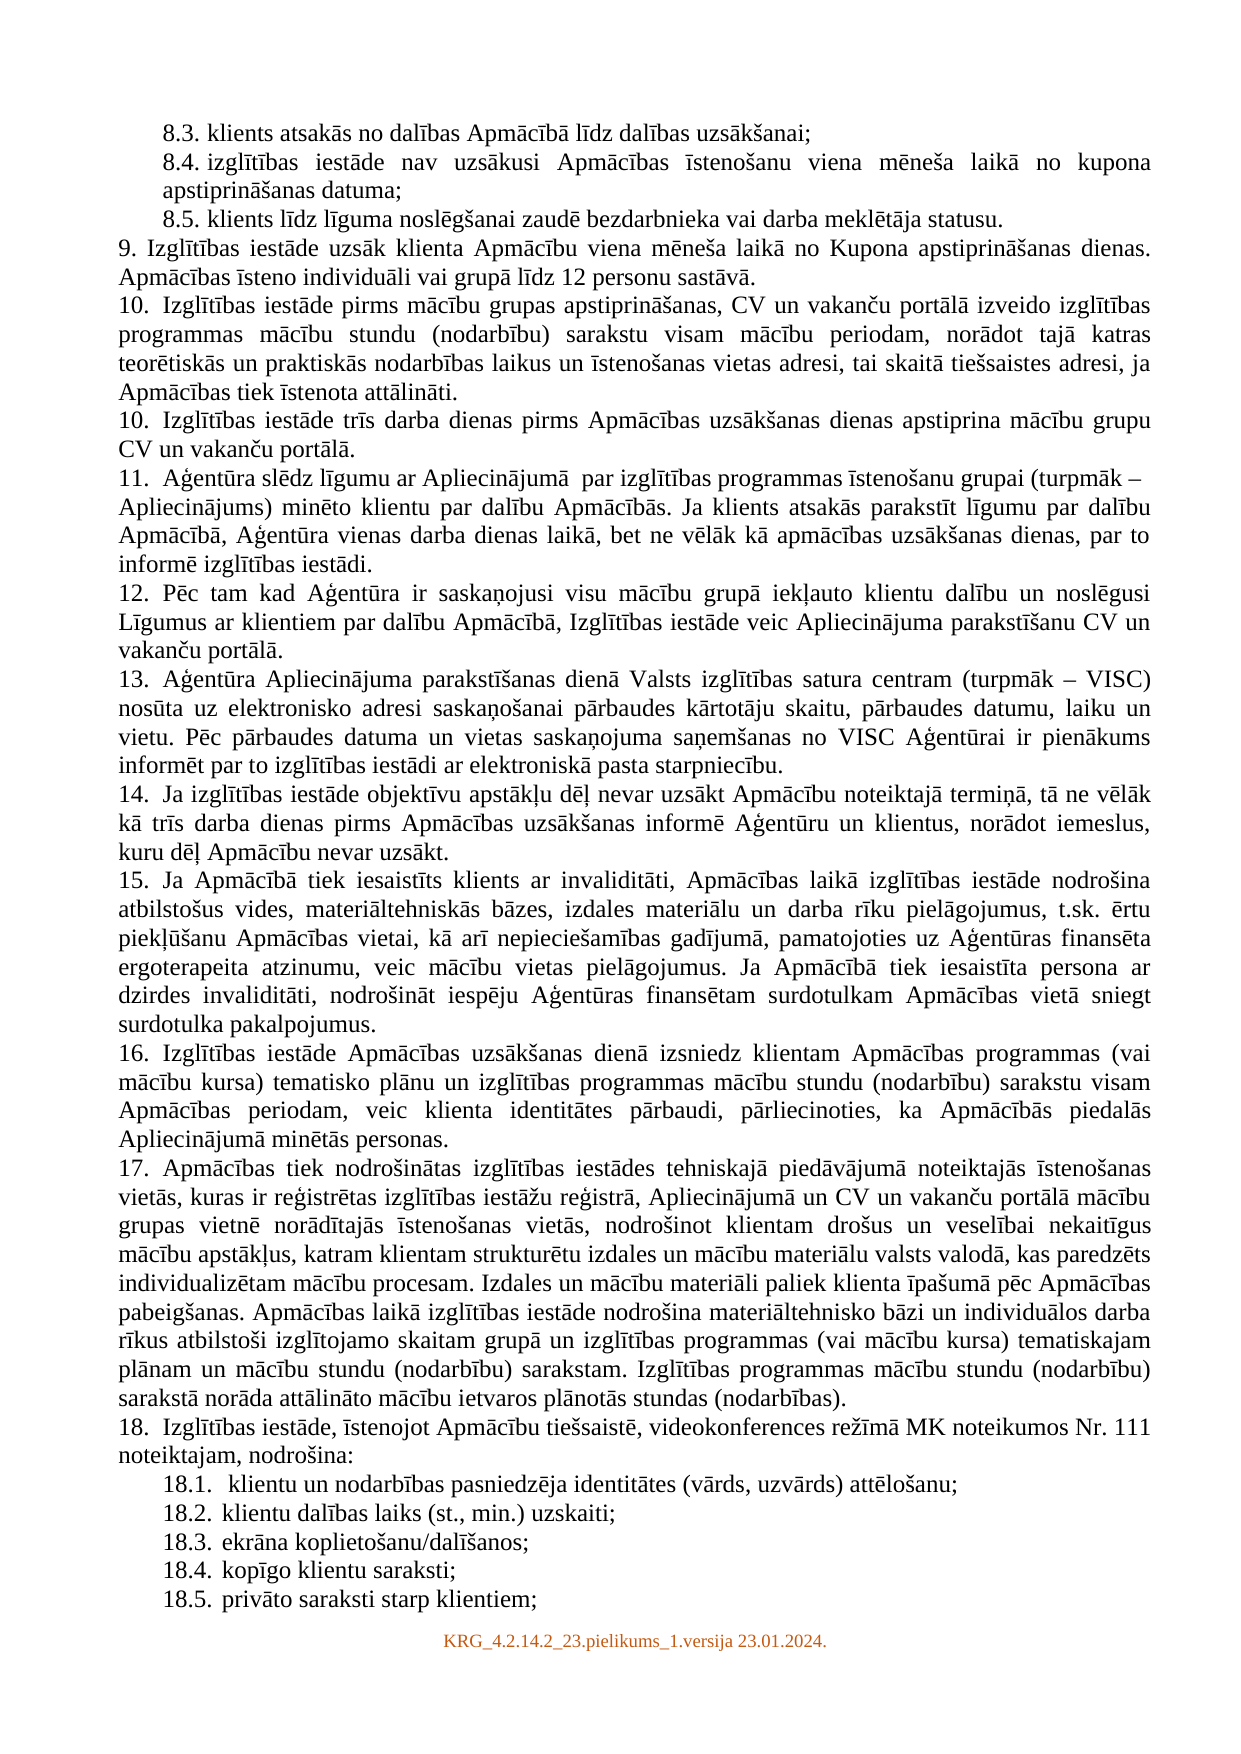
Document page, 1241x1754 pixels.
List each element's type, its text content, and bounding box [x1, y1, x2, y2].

list Izglītības iestāde pirms mācību grupas apstiprināšanas, CV un vakanču portālā izveido izglītības programmas mācību stundu (nodarbību) sarakstu visam mācību periodam, norādot tajā katras teorētiskās un praktiskās nodarbības laikus un īstenošanas vietas adresi, tai skaitā tiešsaistes adresi, ja Apmācības tiek īstenota attālināti. [118, 291, 1152, 406]
list Ja Apmācībā tiek iesaistīts klients ar invaliditāti, Apmācības laikā izglītības iestāde nodrošina atbilstošus vides, materiāltehniskās bāzes, izdales materiālu un darba rīku pielāgojumus, t.sk. ērtu piekļūšanu Apmācības vietai, kā arī nepieciešamības gadījumā, pamatojoties uz Aģentūras finansēta ergoterapeita atzinumu, veic mācību vietas pielāgojumus. Ja Apmācībā tiek iesaistīta persona ar dzirdes invaliditāti, nodrošināt iespēju Aģentūras finansētam surdotulkam Apmācības vietā sniegt surdotulka pakalpojumus. [118, 866, 1152, 1038]
list Apmācības tiek nodrošinātas izglītības iestādes tehniskajā piedāvājumā noteiktajās īstenošanas vietās, kuras ir reģistrētas izglītības iestāžu reģistrā, Apliecinājumā un CV un vakanču portālā mācību grupas vietnē norādītajās īstenošanas vietās, nodrošinot klientam drošus un veselībai nekaitīgus mācību apstākļus, katram klientam strukturētu izdales un mācību materiālu valsts valodā, kas paredzēts individualizētam mācību procesam. Izdales un mācību materiāli paliek klienta īpašumā pēc Apmācības pabeigšanas. Apmācības laikā izglītības iestāde nodrošina materiāltehnisko bāzi un individuālos darba rīkus atbilstoši izglītojamo skaitam grupā un izglītības programmas (vai mācību kursa) tematiskajam plānam un mācību stundu (nodarbību) sarakstam. Izglītības programmas mācību stundu (nodarbību) sarakstā norāda attālināto mācību ietvaros plānotās stundas (nodarbības). [118, 1153, 1152, 1412]
list ekrāna koplietošanu/dalīšanos; [162, 1527, 1152, 1556]
list Aģentūra Apliecinājuma parakstīšanas dienā Valsts izglītības satura centram (turpmāk – VISC) nosūta uz elektronisko adresi saskaņošanai pārbaudes kārtotāju skaitu, pārbaudes datumu, laiku un vietu. Pēc pārbaudes datuma un vietas saskaņojuma saņemšanas no VISC Aģentūrai ir pienākums informēt par to izglītības iestādi ar elektroniskā pasta starpniecību. [118, 664, 1152, 779]
list izglītības iestāde nav uzsākusi Apmācības īstenošanu viena mēneša laikā no kupona apstiprināšanas datuma; [162, 147, 1152, 204]
list Izglītības iestāde trīs darba dienas pirms Apmācības uzsākšanas dienas apstiprina mācību grupu CV un vakanču portālā. [118, 406, 1152, 463]
list kopīgo klientu saraksti; [162, 1556, 1152, 1584]
text 9. Izglītības iestāde uzsāk klienta Apmācību viena mēneša laikā no Kupona apstiprināšanas dienas. Apmācības īsteno individuāli vai grupā līdz 12 personu sastāvā. [118, 233, 1152, 291]
list Izglītības iestāde, īstenojot Apmācību tiešsaistē, videokonferences režīmā MK noteikumos Nr. 111 noteiktajam, nodrošina: [118, 1412, 1152, 1469]
list Izglītības iestāde Apmācības uzsākšanas dienā izsniedz klientam Apmācības programmas (vai mācību kursa) tematisko plānu un izglītības programmas mācību stundu (nodarbību) sarakstu visam Apmācības periodam, veic klienta identitātes pārbaudi, pārliecinoties, ka Apmācībās piedalās Apliecinājumā minētās personas. [118, 1038, 1152, 1153]
list klients atsakās no dalības Apmācībā līdz dalības uzsākšanai; [162, 118, 1152, 147]
list klientu un nodarbības pasniedzēja identitātes (vārds, uzvārds) attēlošanu; [162, 1469, 1152, 1498]
list klients līdz līguma noslēgšanai zaudē bezdarbnieka vai darba meklētāja statusu. [162, 204, 1152, 233]
list Pēc tam kad Aģentūra ir saskaņojusi visu mācību grupā iekļauto klientu dalību un noslēgusi Līgumus ar klientiem par dalību Apmācībā, Izglītības iestāde veic Apliecinājuma parakstīšanu CV un vakanču portālā. [118, 578, 1152, 664]
text Apliecinājums) minēto klientu par dalību Apmācībās. Ja klients atsakās parakstīt līgumu par dalību Apmācībā, Aģentūra vienas darba dienas laikā, bet ne vēlāk kā apmācības uzsākšanas dienas, par to informē izglītības iestādi. [118, 492, 1152, 578]
list privāto saraksti starp klientiem; [162, 1584, 1152, 1613]
list Ja izglītības iestāde objektīvu apstākļu dēļ nevar uzsākt Apmācību noteiktajā termiņā, tā ne vēlāk kā trīs darba dienas pirms Apmācības uzsākšanas informē Aģentūru un klientus, norādot iemeslus, kuru dēļ Apmācību nevar uzsākt. [118, 779, 1152, 866]
list Aģentūra slēdz līgumu ar Apliecinājumā par izglītības programmas īstenošanu grupai (turpmāk – [118, 463, 1152, 492]
list klientu dalības laiks (st., min.) uzskaiti; [162, 1498, 1152, 1527]
